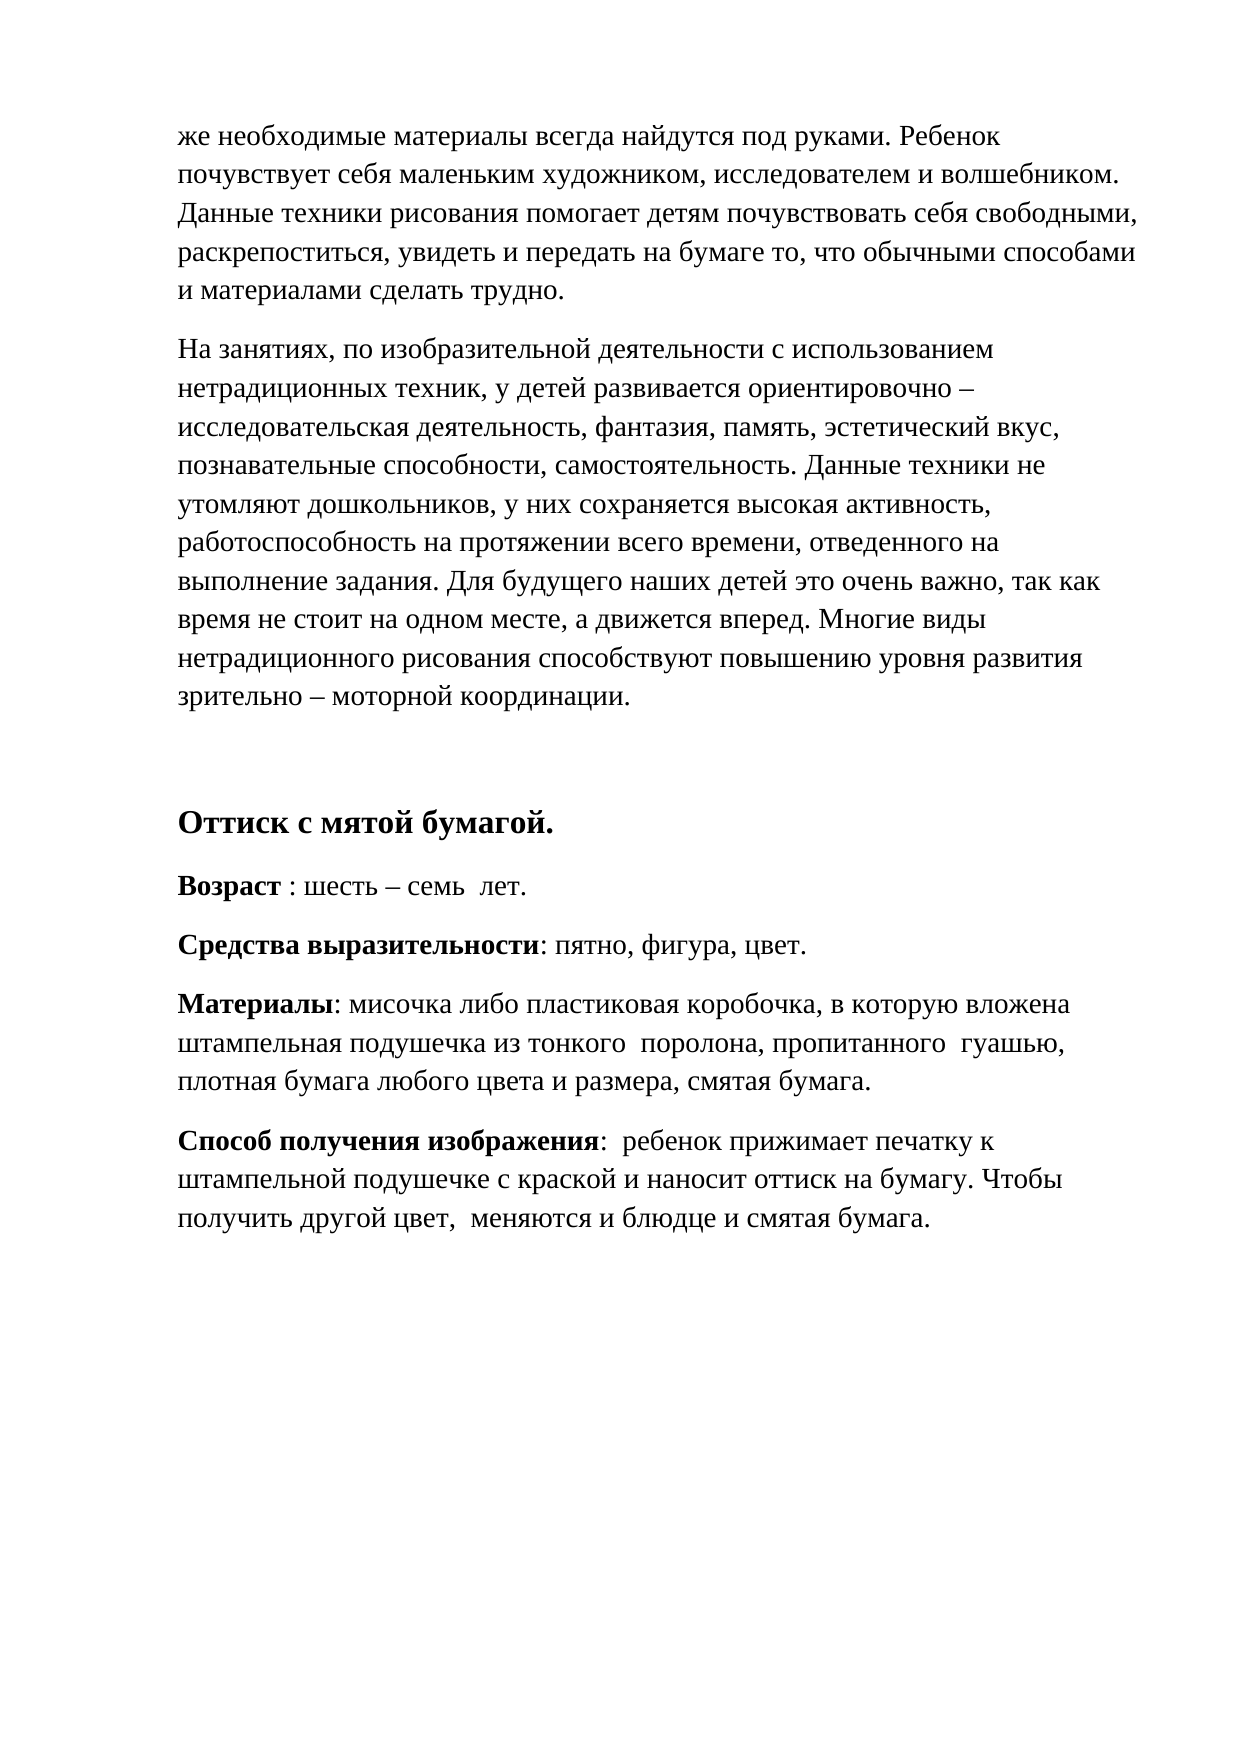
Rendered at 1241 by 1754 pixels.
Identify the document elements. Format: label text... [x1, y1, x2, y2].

text Оттиск с мятой бумагой. [177, 803, 1152, 841]
text Способ получения изображения: ребенок прижимает печатку к штампельной подушечке с краской и наносит оттиск на бумагу. Чтобы получить другой цвет, меняются и блюдце и смятая бумага. [177, 1123, 1152, 1233]
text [177, 118, 1152, 306]
text Возраст : шесть – семь лет. [177, 868, 1152, 901]
text Материалы: мисочка либо пластиковая коробочка, в которую вложена штампельная подушечка из тонкого поролона, пропитанного гуашью, плотная бумага любого цвета и размера, смятая бумага. [177, 986, 1152, 1097]
text На занятиях, по изобразительной деятельности с использованием нетрадиционных техник, у детей развивается ориентировочно – исследовательская деятельность, фантазия, память, эстетический вкус, познавательные способности, самостоятельность. Данные техники не утомляют дошкольников, у них сохраняется высокая активность, работоспособность на протяжении всего времени, отведенного на выполнение задания. Для будущего наших детей это очень важно, так как время не стоит на одном месте, а движется вперед. Многие виды нетрадиционного рисования способствуют повышению уровня развития зрительно – моторной координации. [177, 332, 1152, 712]
text Средства выразительности: пятно, фигура, цвет. [177, 927, 1152, 961]
